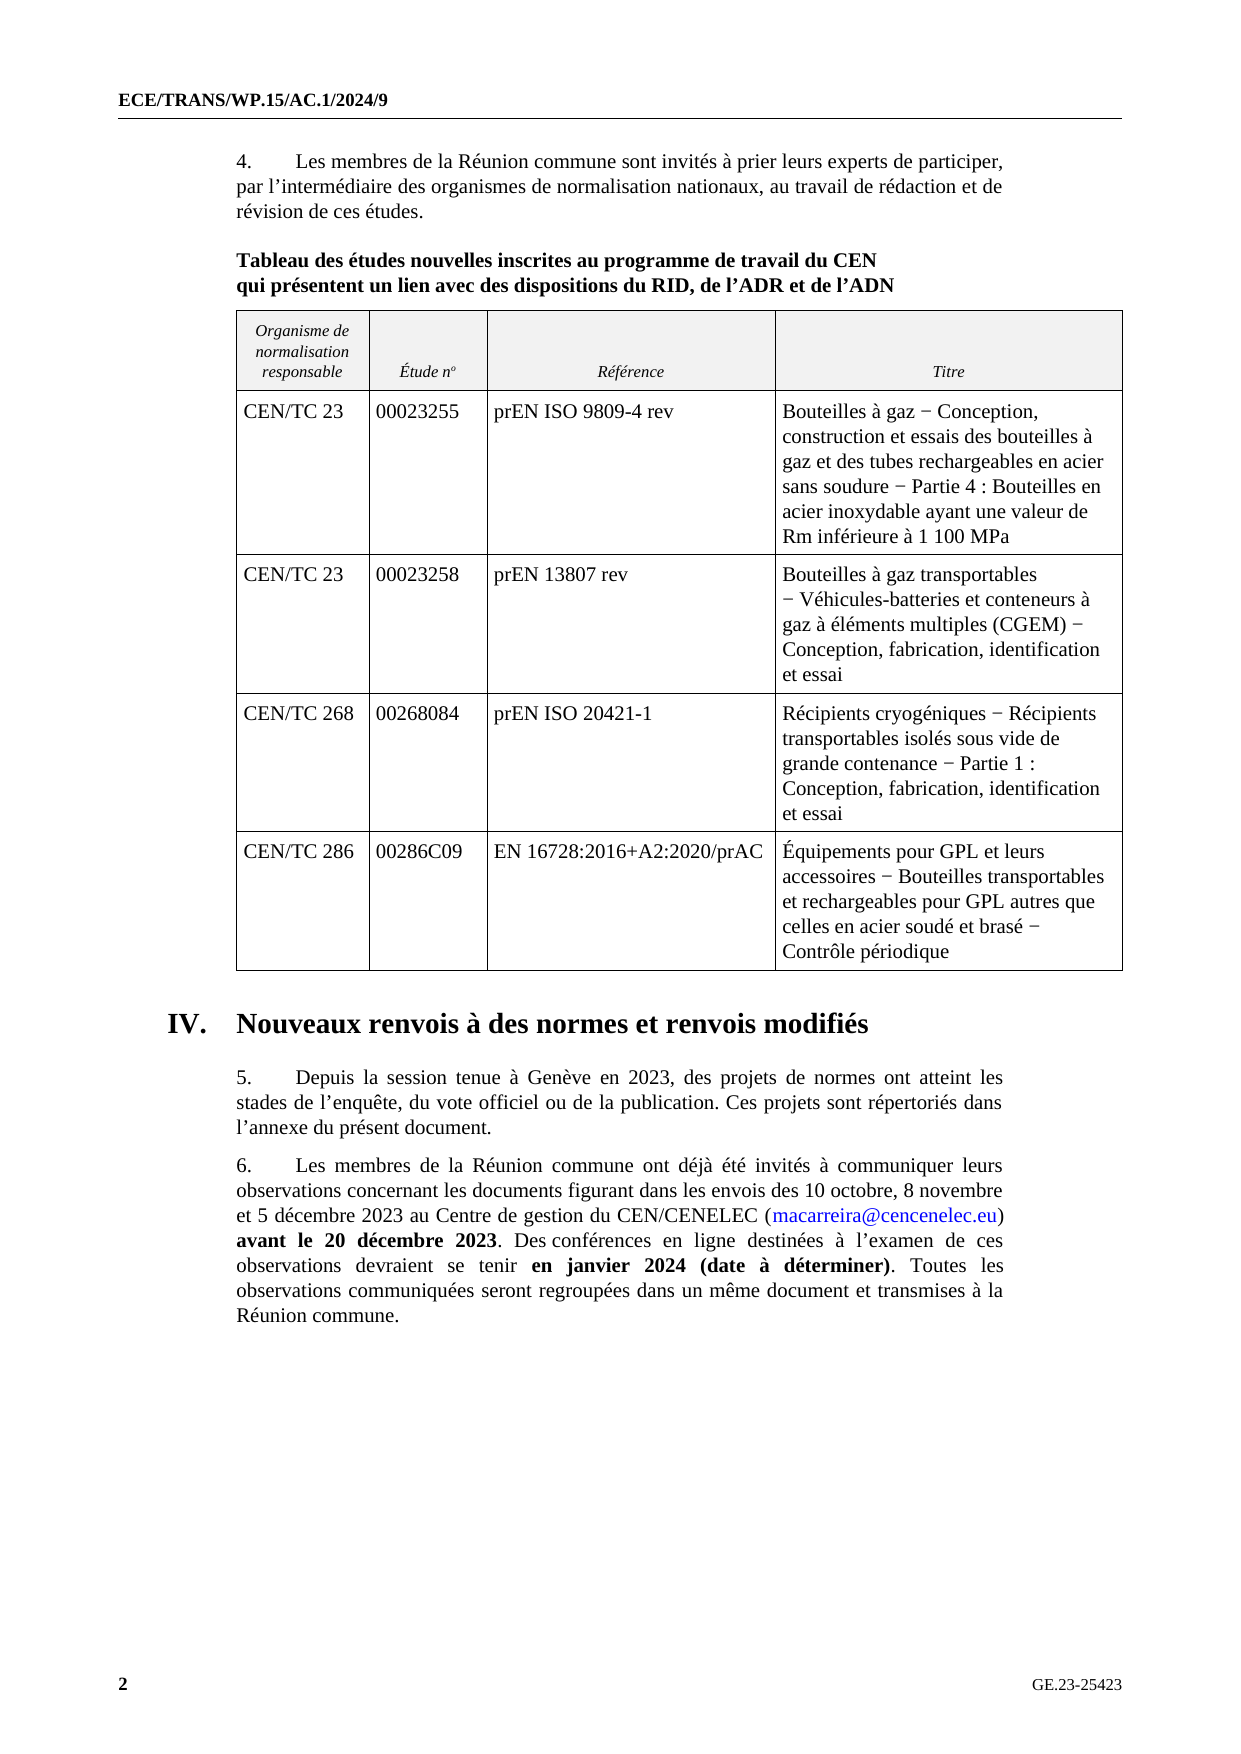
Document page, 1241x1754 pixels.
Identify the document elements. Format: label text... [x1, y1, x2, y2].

text 4. Les membres de la Réunion commune sont invités à prier leurs experts de participer, par l’intermédiaire des organismes de normalisation nationaux, au travail de rédaction et de révision de ces études. [236, 148, 1004, 223]
table_cell CEN/TC 23 [237, 391, 369, 554]
table_cell CEN/TC 23 [237, 555, 369, 692]
table_cell CEN/TC 286 [237, 832, 369, 969]
table_cell CEN/TC 268 [237, 694, 369, 831]
text IV. Nouveaux renvois à des normes et renvois modifiés [118, 1008, 1004, 1039]
table_cell 00023255 [370, 391, 487, 554]
table_cell prEN ISO 9809-4 rev [488, 391, 775, 554]
table_cell 00268084 [370, 694, 487, 831]
text Tableau des études nouvelles inscrites au programme de travail du CEN qui présentent un lien avec des dispositions du RID, de l’ADR et de l’ADN [118, 248, 1004, 298]
table_cell 00286C09 [370, 832, 487, 969]
table_cell 00023258 [370, 555, 487, 692]
table_header Titre [776, 311, 1122, 390]
table_cell EN 16728:2016+A2:2020/prAC [488, 832, 775, 969]
table_cell prEN 13807 rev [488, 555, 775, 692]
table_cell Bouteilles à gaz − Conception, construction et essais des bouteilles à gaz et des tubes rechargeables en acier sans soudure − Partie 4 : Bouteilles en acier inoxydable ayant une valeur de Rm inférieure à 1 100 MPa [776, 391, 1122, 554]
table_header Organisme de normalisation responsable [237, 311, 369, 390]
table_header Étude no [370, 311, 487, 390]
text 5. Depuis la session tenue à Genève en 2023, des projets de normes ont atteint les stades de l’enquête, du vote officiel ou de la publication. Ces projets sont répertoriés dans l’annexe du présent document. [236, 1064, 1004, 1139]
table_header Référence [488, 311, 775, 390]
table_cell Récipients cryogéniques − Récipients transportables isolés sous vide de grande contenance − Partie 1 : Conception, fabrication, identification et essai [776, 694, 1122, 831]
text 6. Les membres de la Réunion commune ont déjà été invités à communiquer leurs observations concernant les documents figurant dans les envois des 10 octobre, 8 novembre et 5 décembre 2023 au Centre de gestion du CEN/CENELEC (macarreira@cencenelec.eu) avant le 20 décembre 2023. Des conférences en ligne destinées à l’examen de ces observations devraient se tenir en janvier 2024 (date à déterminer). Toutes les observations communiquées seront regroupées dans un même document et transmises à la Réunion commune. [236, 1152, 1004, 1327]
table_cell Bouteilles à gaz transportables − Véhicules-batteries et conteneurs à gaz à éléments multiples (CGEM) − Conception, fabrication, identification et essai [776, 555, 1122, 692]
table_cell prEN ISO 20421-1 [488, 694, 775, 831]
table_cell Équipements pour GPL et leurs accessoires − Bouteilles transportables et rechargeables pour GPL autres que celles en acier soudé et brasé − Contrôle périodique [776, 832, 1122, 969]
